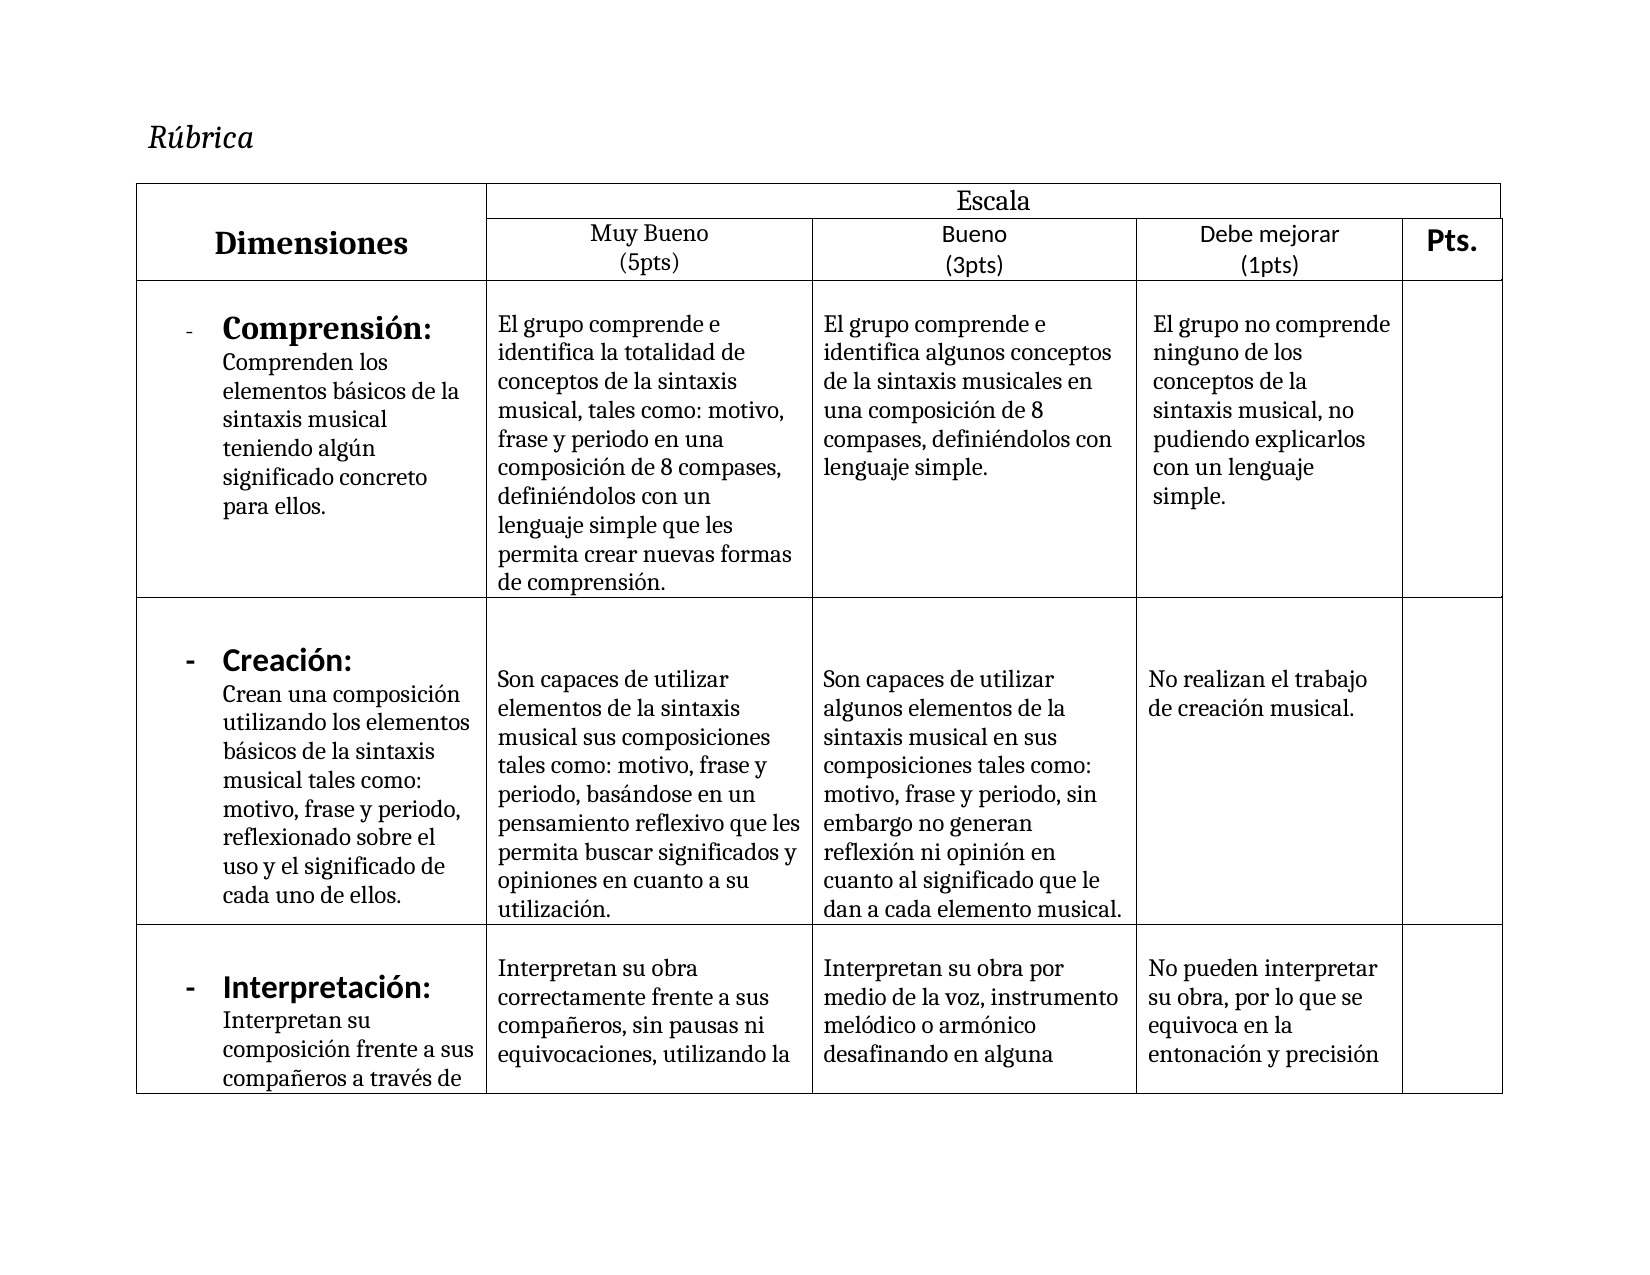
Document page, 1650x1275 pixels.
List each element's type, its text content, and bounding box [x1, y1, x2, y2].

table_header Escala [487, 184, 1500, 218]
table_cell [1403, 925, 1502, 1093]
table_header Dimensiones [137, 184, 486, 280]
table_cell Bueno (3pts) [813, 219, 1136, 280]
table_cell Son capaces de utilizar elementos de la sintaxis musical sus composiciones tales como: motivo, frase y periodo, basándose en un pensamiento reflexivo que les permita buscar significados y opiniones en cuanto a su utilización. [487, 598, 812, 924]
table_cell [1403, 598, 1502, 924]
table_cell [137, 925, 486, 1093]
table_cell No realizan el trabajo de creación musical. [1137, 598, 1402, 924]
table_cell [813, 925, 1136, 1093]
list Rúbrica [148, 118, 1502, 156]
table_cell Son capaces de utilizar algunos elementos de la sintaxis musical en sus composiciones tales como: motivo, frase y periodo, sin embargo no generan reflexión ni opinión en cuanto al significado que le dan a cada elemento musical. [813, 598, 1136, 924]
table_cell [1137, 925, 1402, 1093]
table_cell Creación: Crean una composición utilizando los elementos básicos de la sintaxis musical tales como: motivo, frase y periodo, reflexionado sobre el uso y el significado de cada uno de ellos. [137, 598, 486, 924]
table_cell Debe mejorar (1pts) [1137, 219, 1402, 280]
table_cell Muy Bueno (5pts) [487, 219, 812, 280]
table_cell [487, 925, 812, 1093]
table_cell El grupo no comprende ninguno de los conceptos de la sintaxis musical, no pudiendo explicarlos con un lenguaje simple. [1137, 281, 1402, 597]
table_cell Pts. [1403, 219, 1502, 280]
table_cell El grupo comprende e identifica algunos conceptos de la sintaxis musicales en una composición de 8 compases, definiéndolos con lenguaje simple. [813, 281, 1136, 597]
table_cell Comprensión: Comprenden los elementos básicos de la sintaxis musical teniendo algún significado concreto para ellos. [137, 281, 486, 597]
table_cell [1403, 281, 1502, 597]
table_cell El grupo comprende e identifica la totalidad de conceptos de la sintaxis musical, tales como: motivo, frase y periodo en una composición de 8 compases, definiéndolos con un lenguaje simple que les permita crear nuevas formas de comprensión. [487, 281, 812, 597]
